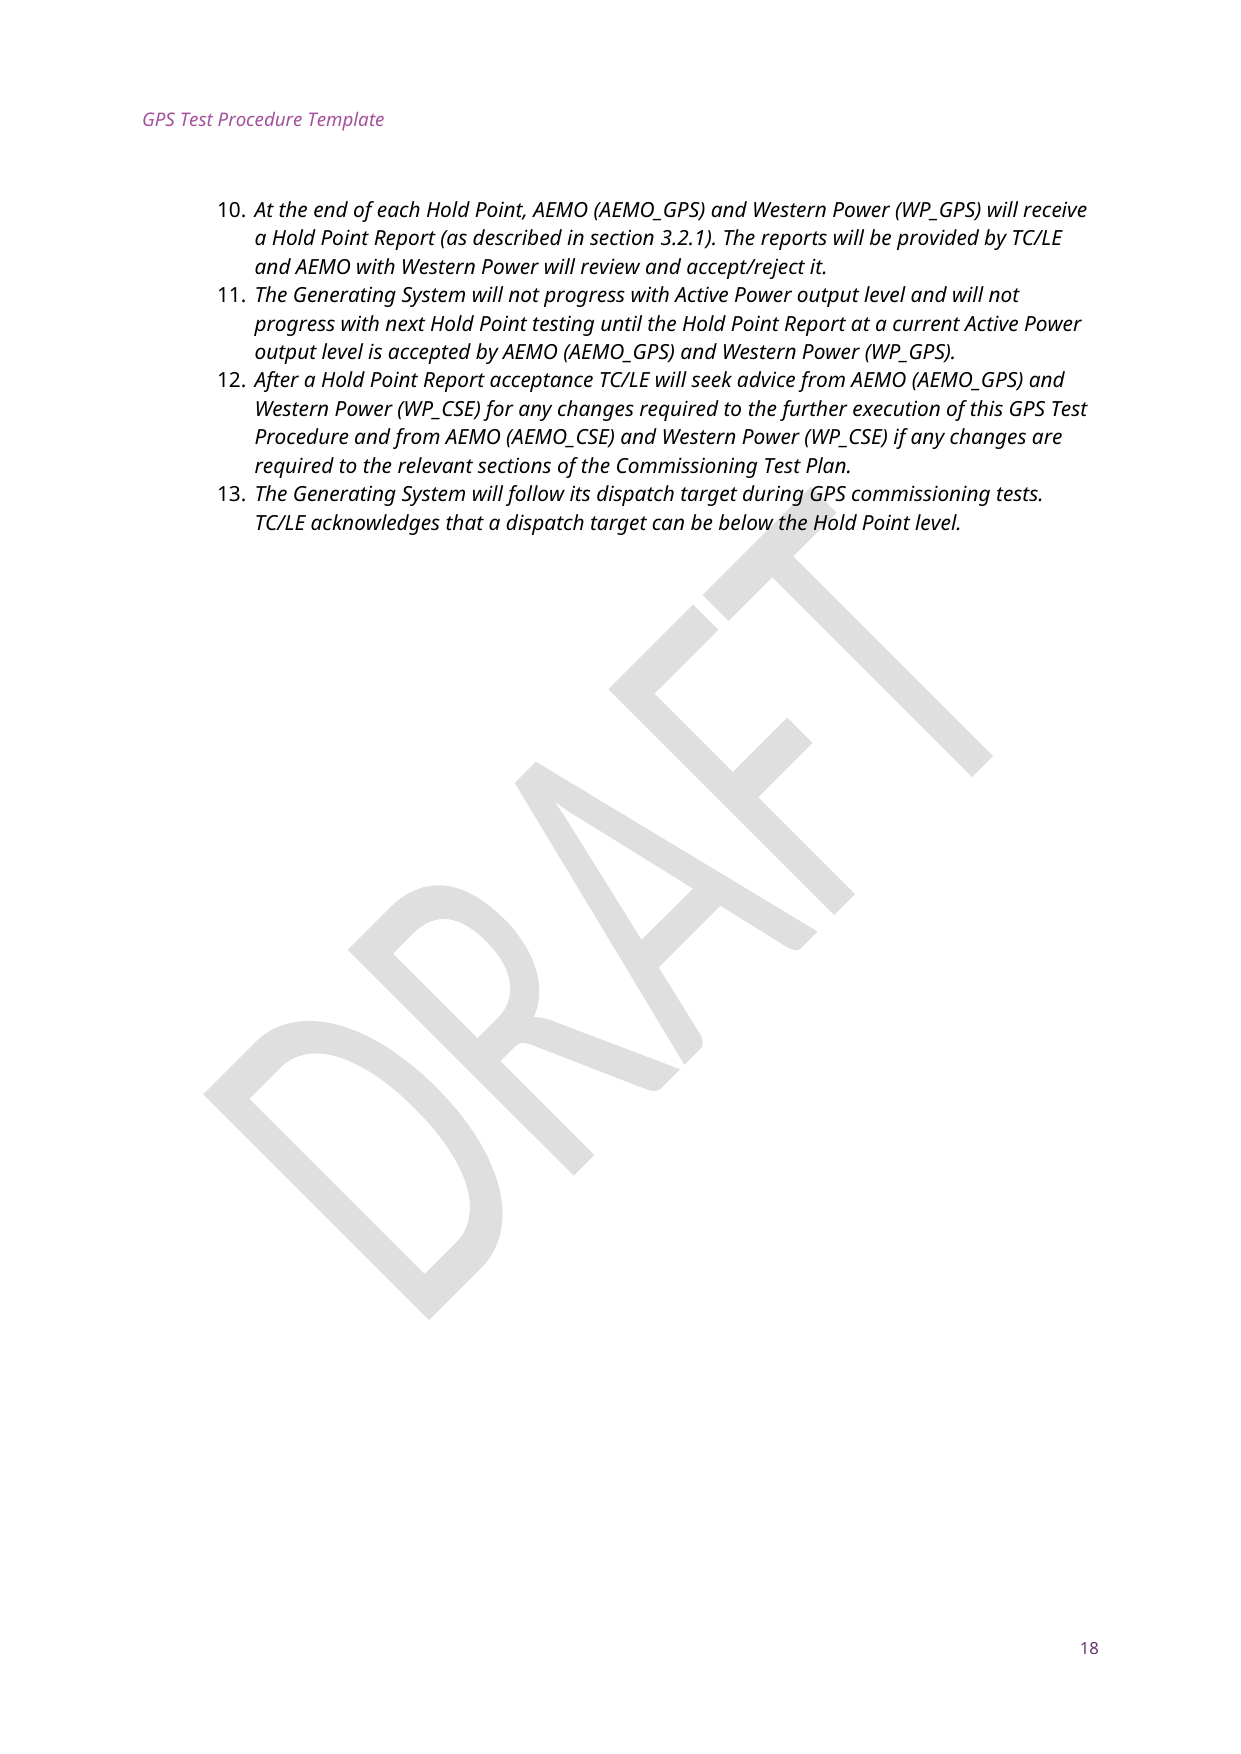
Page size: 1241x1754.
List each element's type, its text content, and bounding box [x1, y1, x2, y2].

list The Generating System will not progress with Active Power output level and will not progress with next Hold Point testing until the Hold Point Report at a current Active Power output level is accepted by AEMO (AEMO_GPS) and Western Power (WP_GPS). [217, 280, 1098, 366]
list After a Hold Point Report acceptance TC/LE will seek advice from AEMO (AEMO_GPS) and Western Power (WP_CSE) for any changes required to the further execution of this GPS Test Procedure and from AEMO (AEMO_CSE) and Western Power (WP_CSE) if any changes are required to the relevant sections of the Commissioning Test Plan. [217, 366, 1098, 479]
list The Generating System will follow its dispatch target during GPS commissioning tests. TC/LE acknowledges that a dispatch target can be below the Hold Point level. [217, 479, 1098, 536]
list At the end of each Hold Point, AEMO (AEMO_GPS) and Western Power (WP_GPS) will receive a Hold Point Report (as described in section 3.2.1). The reports will be provided by TC/LE and AEMO with Western Power will review and accept/reject it. [217, 195, 1098, 280]
